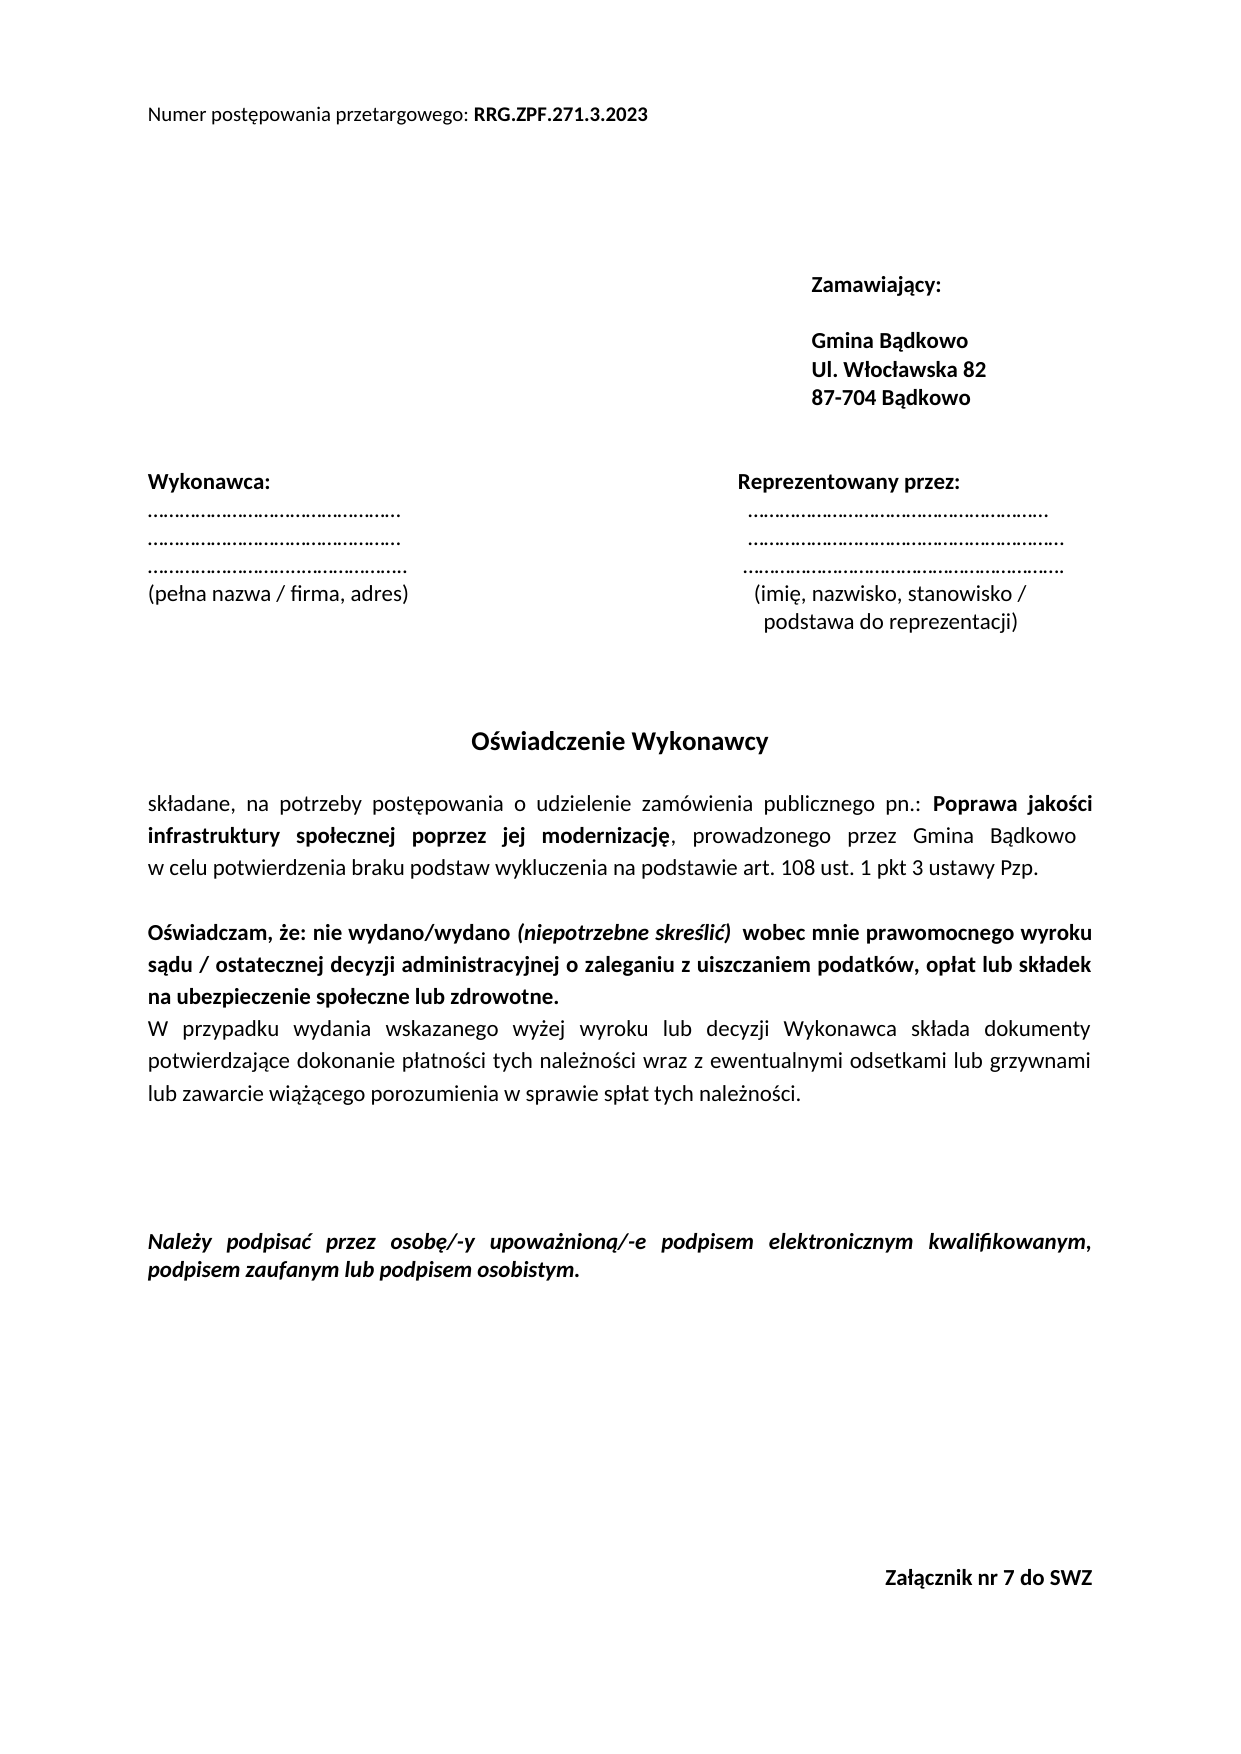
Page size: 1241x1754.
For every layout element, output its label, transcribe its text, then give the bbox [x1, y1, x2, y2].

text 87-704 Bądkowo [148, 383, 1093, 411]
text ………………………………………… ………………………………………………… ………………………………………… …………………………………………………… [148, 495, 1085, 551]
text podstawa do reprezentacji) [148, 607, 1093, 635]
text Oświadczam, że: nie wydano/wydano (niepotrzebne skreślić) wobec mnie prawomocnego wyroku sądu / ostatecznej decyzji administracyjnej o zaleganiu z uiszczaniem podatków, opłat lub składek na ubezpieczenie społeczne lub zdrowotne. [148, 918, 1093, 1010]
text Wykonawca: Reprezentowany przez: [148, 467, 1093, 495]
text (pełna nazwa / firma, adres) (imię, nazwisko, stanowisko / [148, 579, 1093, 607]
text składane, na potrzeby postępowania o udzielenie zamówienia publicznego pn.: Poprawa jakości infrastruktury społecznej poprzez jej modernizację, prowadzonego przez Gmina Bądkowo w celu potwierdzenia braku podstaw wykluczenia na podstawie art. 108 ust. 1 pkt 3 ustawy Pzp. [148, 789, 1093, 882]
text ………………………..……………….. ……………………………………………………. [148, 551, 1085, 579]
text Zamawiający: Gmina Bądkowo [664, 243, 1093, 355]
text Należy podpisać przez osobę/-y upoważnioną/-e podpisem elektronicznym kwalifikowanym, podpisem zaufanym lub podpisem osobistym. [148, 1227, 1093, 1283]
text Oświadczenie Wykonawcy [148, 724, 1093, 757]
text Załącznik nr 7 do SWZ [148, 1563, 1093, 1592]
text Ul. Włocławska 82 [148, 355, 1093, 383]
text W przypadku wydania wskazanego wyżej wyroku lub decyzji Wykonawca składa dokumenty potwierdzające dokonanie płatności tych należności wraz z ewentualnymi odsetkami lub grzywnami lub zawarcie wiążącego porozumienia w sprawie spłat tych należności. [148, 1014, 1093, 1107]
